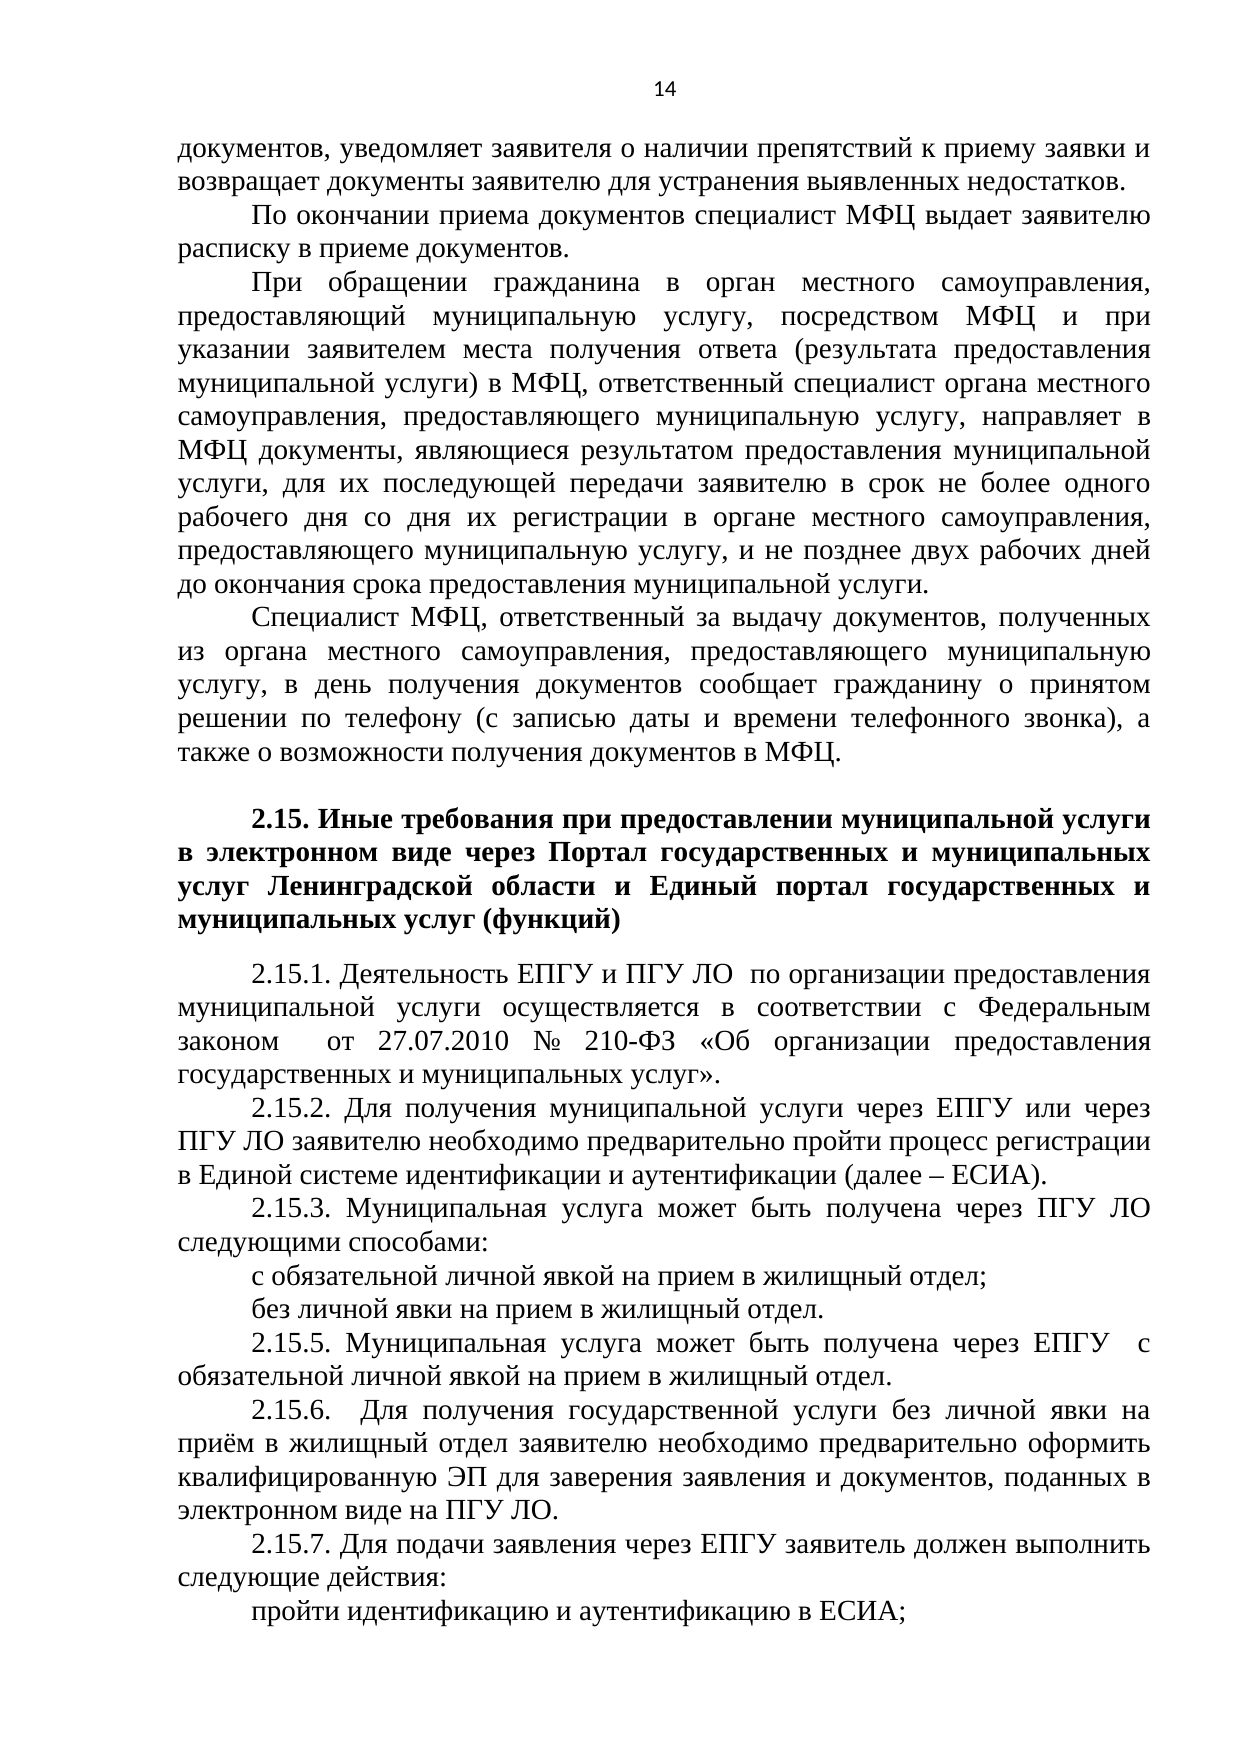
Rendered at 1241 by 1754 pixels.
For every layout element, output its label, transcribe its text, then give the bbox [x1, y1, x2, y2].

text Специалист МФЦ, ответственный за выдачу документов, полученных из органа местного самоуправления, предоставляющего муниципальную услугу, в день получения документов сообщает гражданину о принятом решении по телефону (с записью даты и времени телефонного звонка), а также о возможности получения документов в МФЦ. [177, 599, 1152, 767]
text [177, 130, 1152, 197]
text 2.15. Иные требования при предоставлении муниципальной услуги в электронном виде через Портал государственных и муниципальных услуг Ленинградской области и Единый портал государственных и муниципальных услуг (функций) [177, 801, 1152, 935]
text 2.15.2. Для получения муниципальной услуги через ЕПГУ или через ПГУ ЛО заявителю необходимо предварительно пройти процесс регистрации в Единой системе идентификации и аутентификации (далее – ЕСИА). [177, 1090, 1152, 1191]
text По окончании приема документов специалист МФЦ выдает заявителю расписку в приеме документов. [177, 197, 1152, 264]
text При обращении гражданина в орган местного самоуправления, предоставляющий муниципальную услугу, посредством МФЦ и при указании заявителем места получения ответа (результата предоставления муниципальной услуги) в МФЦ, ответственный специалист органа местного самоуправления, предоставляющего муниципальную услугу, направляет в МФЦ документы, являющиеся результатом предоставления муниципальной услуги, для их последующей передачи заявителю в срок не более одного рабочего дня со дня их регистрации в органе местного самоуправления, предоставляющего муниципальную услугу, и не позднее двух рабочих дней до окончания срока предоставления муниципальной услуги. [177, 264, 1152, 599]
text 2.15.6. Для получения государственной услуги без личной явки на приём в жилищный отдел заявителю необходимо предварительно оформить квалифицированную ЭП для заверения заявления и документов, поданных в электронном виде на ПГУ ЛО. [177, 1392, 1152, 1526]
text 2.15.3. Муниципальная услуга может быть получена через ПГУ ЛО следующими способами: [177, 1191, 1152, 1258]
text пройти идентификацию и аутентификацию в ЕСИА; [177, 1593, 1152, 1627]
text 2.15.7. Для подачи заявления через ЕПГУ заявитель должен выполнить следующие действия: [177, 1526, 1152, 1593]
text без личной явки на прием в жилищный отдел. [177, 1291, 1152, 1325]
text с обязательной личной явкой на прием в жилищный отдел; [177, 1258, 1152, 1291]
text 2.15.5. Муниципальная услуга может быть получена через ЕПГУ с обязательной личной явкой на прием в жилищный отдел. [177, 1325, 1152, 1392]
text 2.15.1. Деятельность ЕПГУ и ПГУ ЛО по организации предоставления муниципальной услуги осуществляется в соответствии с Федеральным законом от 27.07.2010 № 210-ФЗ «Об организации предоставления государственных и муниципальных услуг». [177, 956, 1152, 1090]
